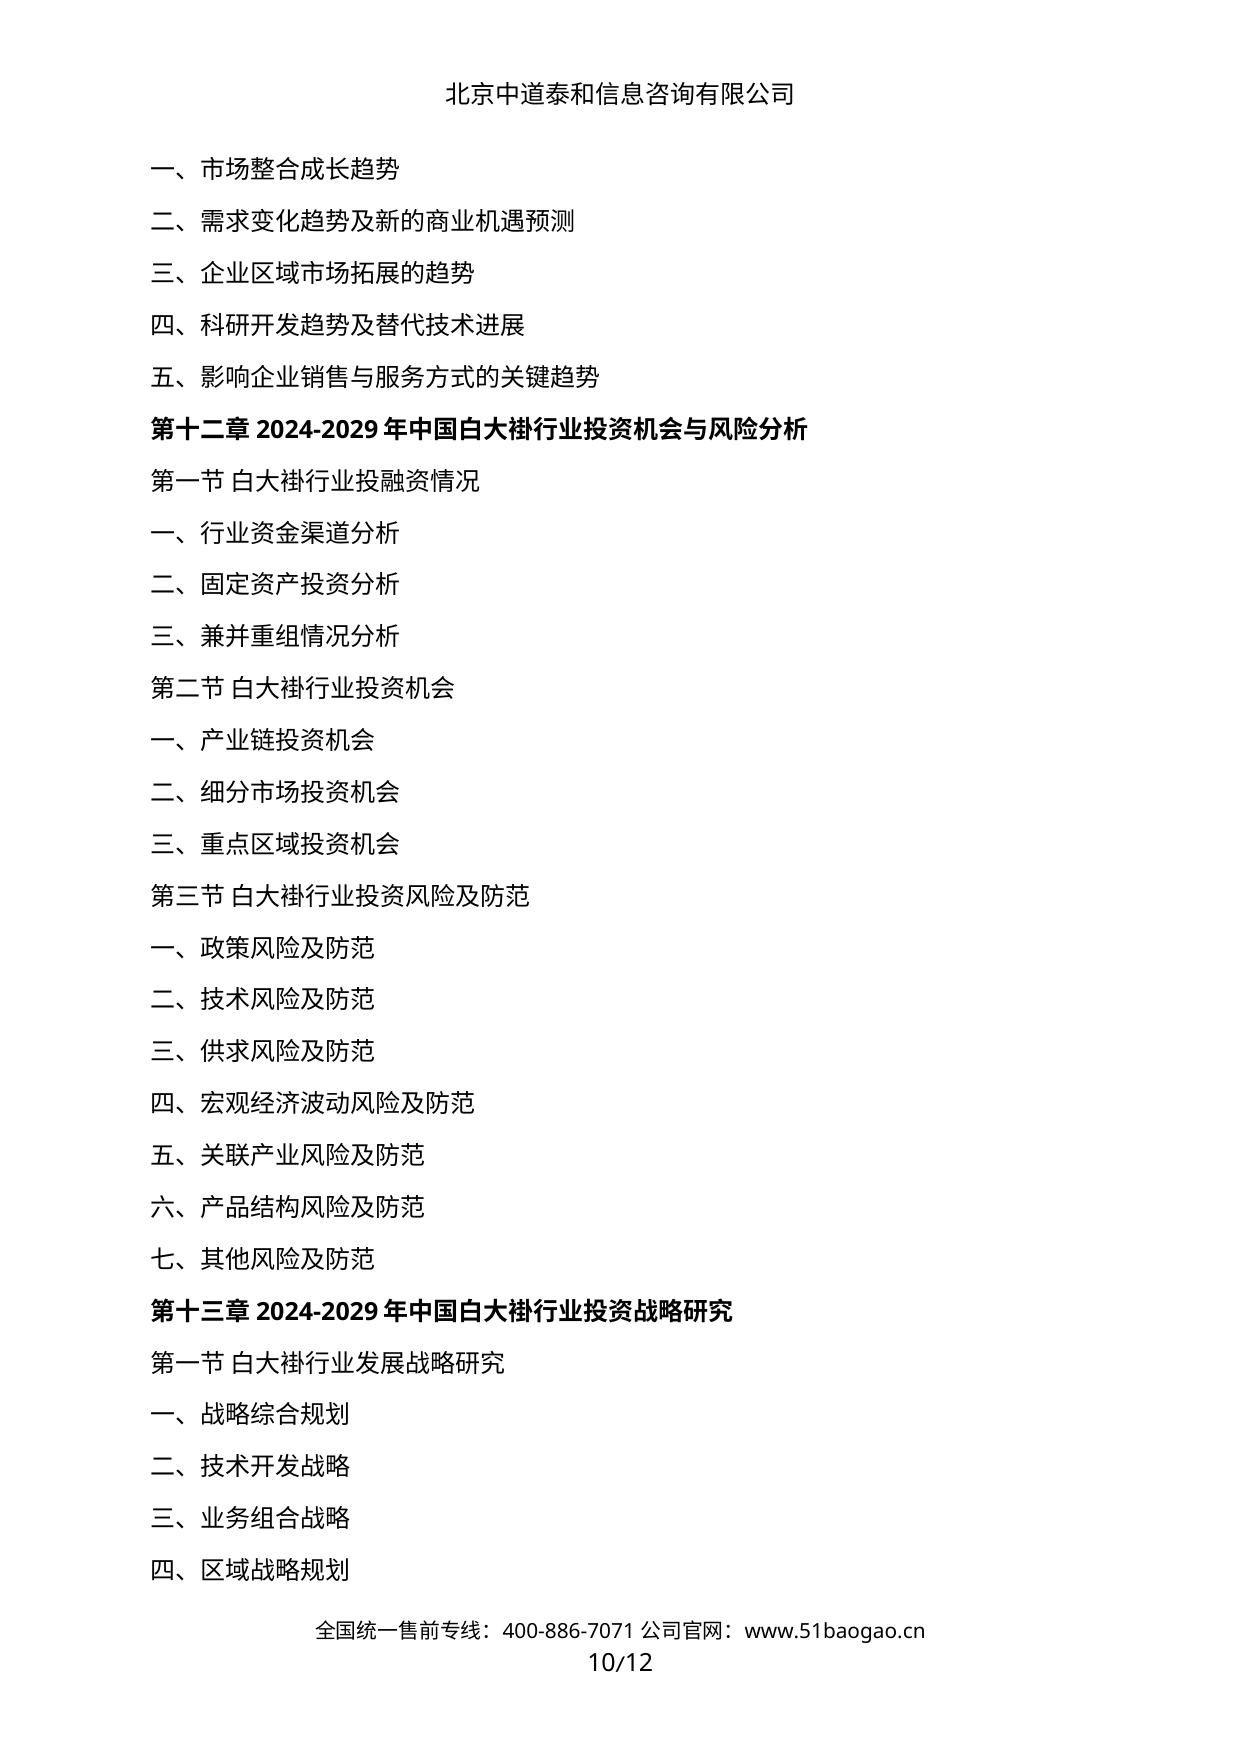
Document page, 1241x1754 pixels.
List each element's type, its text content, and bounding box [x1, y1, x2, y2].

text 第二节 白大褂行业投资机会 [150, 669, 1090, 705]
text 第一节 白大褂行业投融资情况 [150, 461, 1090, 497]
text 二、固定资产投资分析 [150, 565, 1090, 601]
text 三、企业区域市场拓展的趋势 [150, 254, 1090, 290]
text 一、产业链投资机会 [150, 721, 1090, 757]
text 一、行业资金渠道分析 [150, 513, 1090, 549]
text 一、战略综合规划 [150, 1395, 1090, 1431]
text 二、技术风险及防范 [150, 980, 1090, 1016]
text 二、需求变化趋势及新的商业机遇预测 [150, 202, 1090, 238]
text 第十三章 2024-2029年中国白大褂行业投资战略研究 [150, 1291, 1090, 1327]
text 第十二章 2024-2029年中国白大褂行业投资机会与风险分析 [150, 409, 1090, 446]
text 六、产品结构风险及防范 [150, 1187, 1090, 1224]
text 第三节 白大褂行业投资风险及防范 [150, 876, 1090, 912]
text 三、兼并重组情况分析 [150, 617, 1090, 653]
text 七、其他风险及防范 [150, 1239, 1090, 1276]
text 四、科研开发趋势及替代技术进展 [150, 306, 1090, 342]
text 一、市场整合成长趋势 [150, 150, 1090, 186]
text 一、政策风险及防范 [150, 928, 1090, 964]
text 二、细分市场投资机会 [150, 772, 1090, 809]
text 三、供求风险及防范 [150, 1032, 1090, 1068]
text 第一节 白大褂行业发展战略研究 [150, 1343, 1090, 1379]
text 三、业务组合战略 [150, 1499, 1090, 1535]
text 三、重点区域投资机会 [150, 824, 1090, 861]
text 四、宏观经济波动风险及防范 [150, 1084, 1090, 1120]
text 五、关联产业风险及防范 [150, 1136, 1090, 1172]
text 五、影响企业销售与服务方式的关键趋势 [150, 357, 1090, 394]
text 四、区域战略规划 [150, 1551, 1090, 1587]
text 二、技术开发战略 [150, 1447, 1090, 1483]
